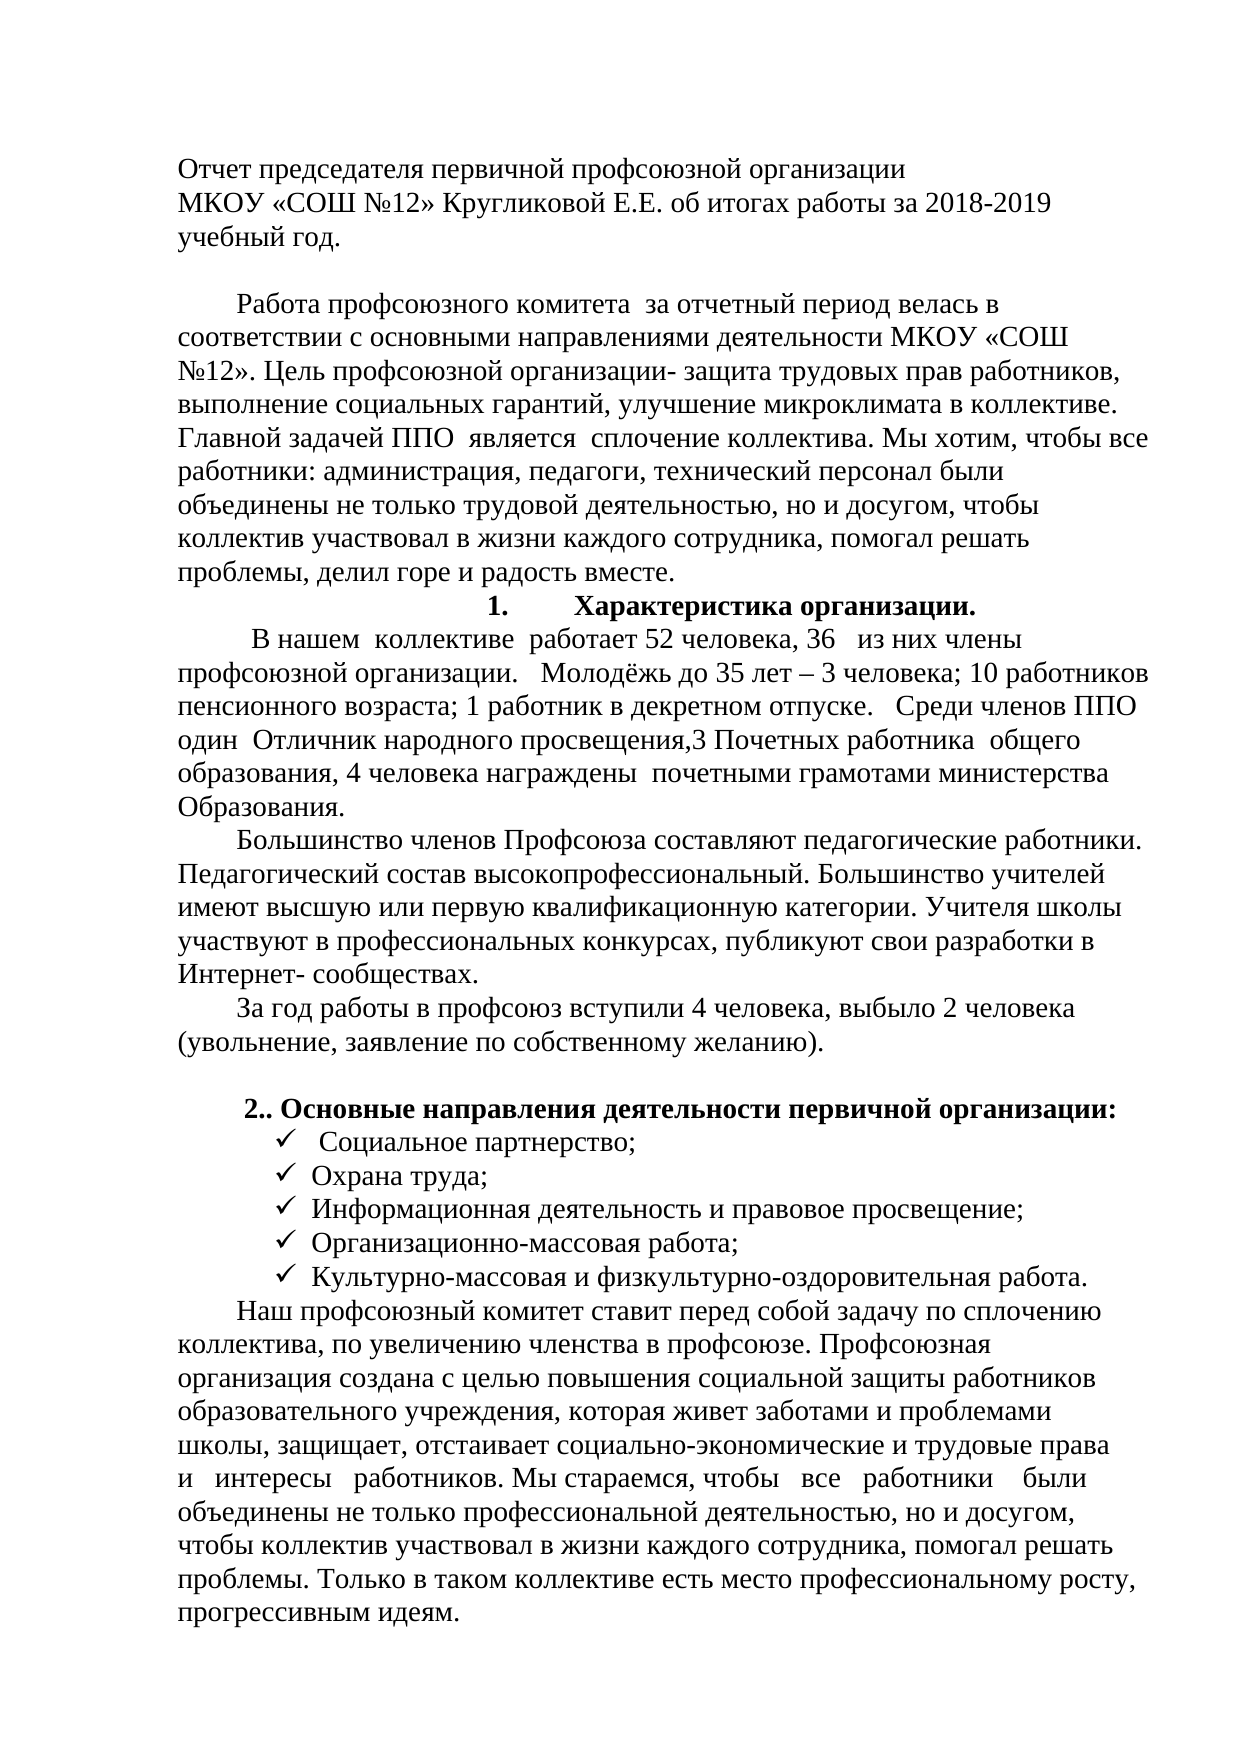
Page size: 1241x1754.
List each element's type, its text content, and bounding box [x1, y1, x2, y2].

text Наш профсоюзный комитет ставит перед собой задачу по сплочению коллектива, по увеличению членства в профсоюзе. Профсоюзная организация создана с целью повышения социальной защиты работников образовательного учреждения, которая живет заботами и проблемами школы, защищает, отстаивает социально-экономические и трудовые права и интересы работников. Мы стараемся, чтобы все работники были объединены не только профессиональной деятельностью, но и досугом, чтобы коллектив участвовал в жизни каждого сотрудника, помогал решать проблемы. Только в таком коллективе есть место профессиональному росту, прогрессивным идеям. [177, 1293, 1152, 1628]
list Организационно-массовая работа; [274, 1225, 1152, 1259]
text Работа профсоюзного комитета за отчетный период велась в соответствии с основными направлениями деятельности МКОУ «СОШ №12». Цель профсоюзной организации- защита трудовых прав работников, выполнение социальных гарантий, улучшение микроклимата в коллективе. Главной задачей ППО является сплочение коллектива. Мы хотим, чтобы все работники: администрация, педагоги, технический персонал были объединены не только трудовой деятельностью, но и досугом, чтобы коллектив участвовал в жизни каждого сотрудника, помогал решать проблемы, делил горе и радость вместе. [177, 286, 1152, 588]
list Социальное партнерство; [274, 1124, 1152, 1158]
list Культурно-массовая и физкультурно-оздоровительная работа. [274, 1259, 1152, 1293]
text 2.. Основные направления деятельности первичной организации: [177, 1091, 1152, 1124]
list Охрана труда; [274, 1158, 1152, 1192]
list Информационная деятельность и правовое просвещение; [274, 1192, 1152, 1225]
list Характеристика организации. [252, 588, 1152, 621]
text Отчет председателя первичной профсоюзной организации [177, 152, 1152, 185]
text В нашем коллективе работает 52 человека, 36 из них члены профсоюзной организации. Молодёжь до 35 лет – 3 человека; 10 работников пенсионного возраста; 1 работник в декретном отпуске. Среди членов ППО один Отличник народного просвещения,3 Почетных работника общего образования, 4 человека награждены почетными грамотами министерства Образования. [177, 621, 1152, 822]
text Большинство членов Профсоюза составляют педагогические работники. Педагогический состав высокопрофессиональный. Большинство учителей имеют высшую или первую квалификационную категории. Учителя школы участвуют в профессиональных конкурсах, публикуют свои разработки в Интернет- сообществах. [177, 822, 1152, 990]
text За год работы в профсоюз вступили 4 человека, выбыло 2 человека (увольнение, заявление по собственному желанию). [177, 990, 1152, 1057]
text МКОУ «СОШ №12» Кругликовой Е.Е. об итогах работы за 2018-2019 учебный год. [177, 185, 1152, 252]
